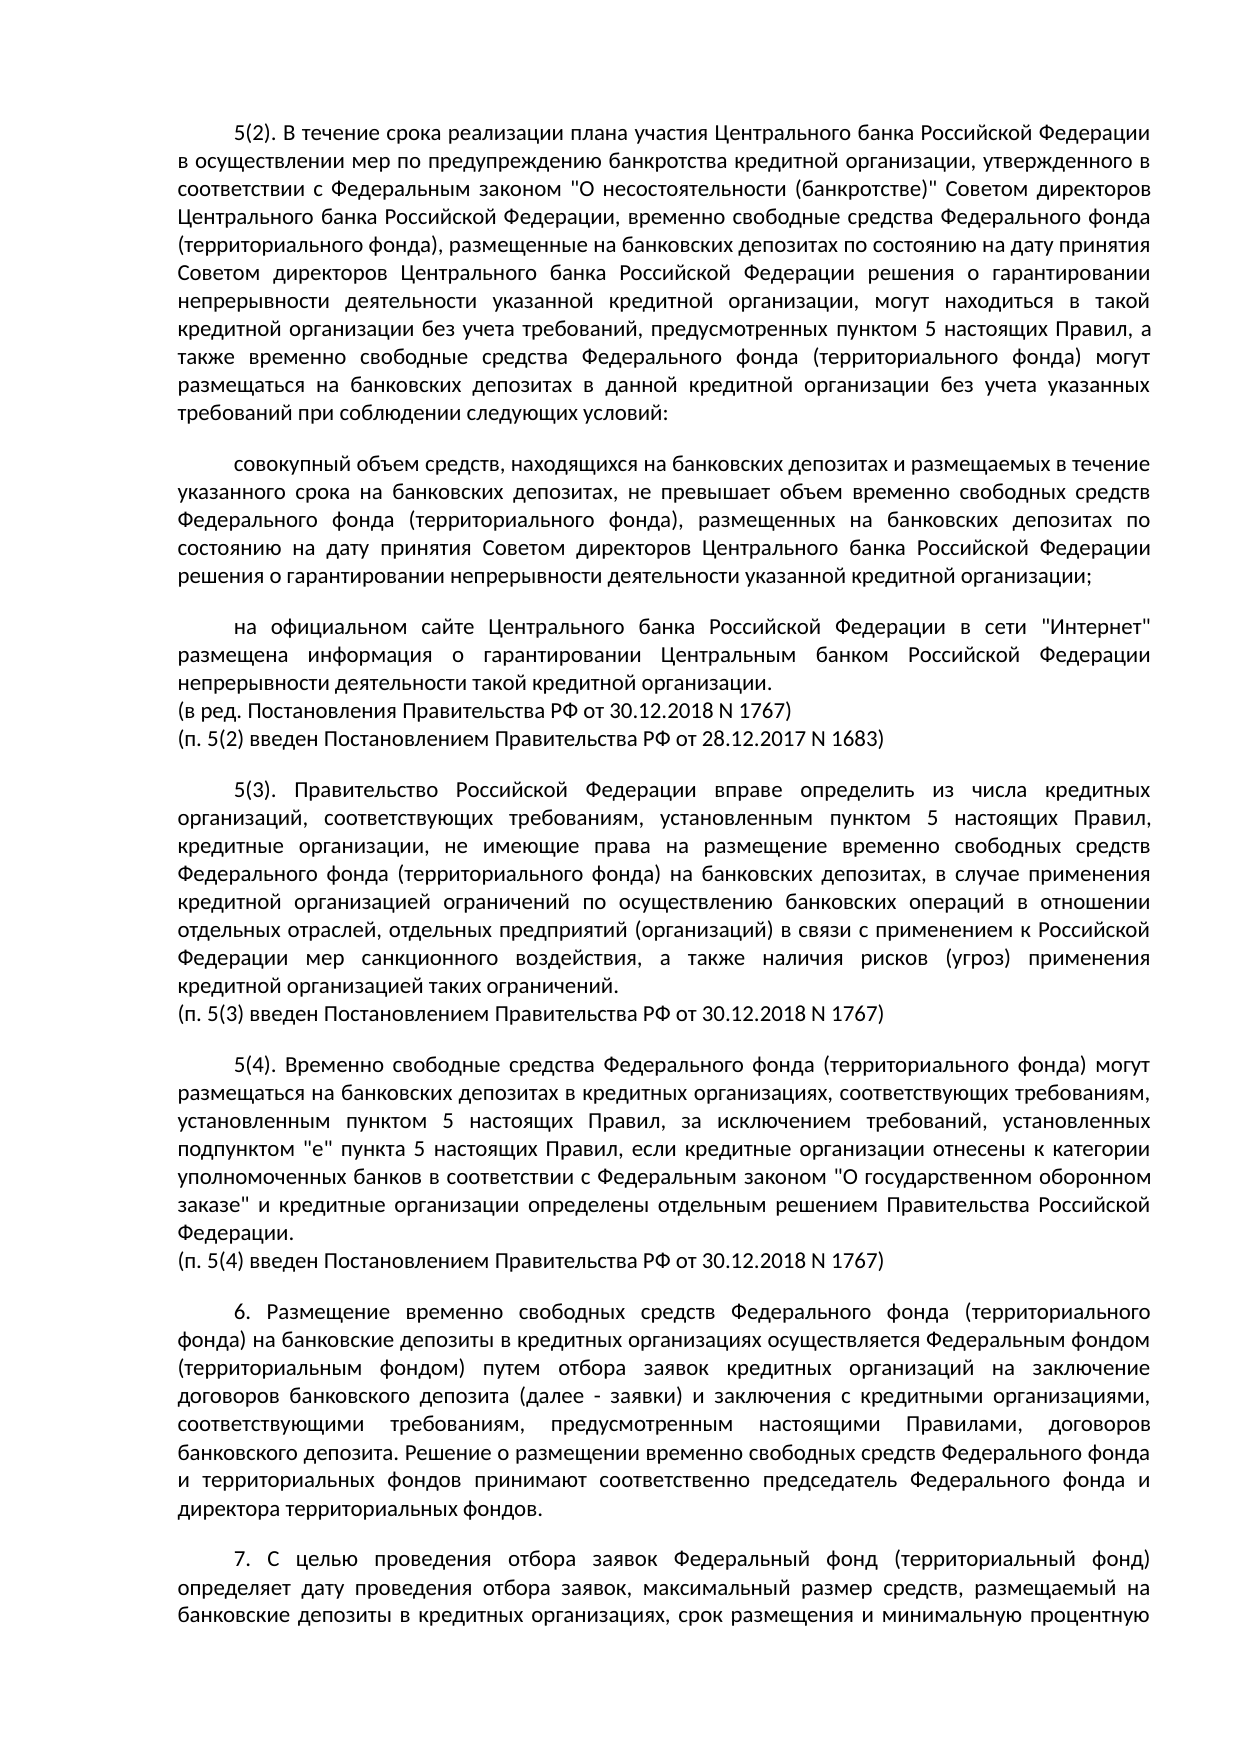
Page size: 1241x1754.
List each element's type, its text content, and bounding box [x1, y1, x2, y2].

text (п. 5(4) введен Постановлением Правительства РФ от 30.12.2018 N 1767) [177, 1247, 1152, 1274]
text 5(4). Временно свободные средства Федерального фонда (территориального фонда) могут размещаться на банковских депозитах в кредитных организациях, соответствующих требованиям, установленным пунктом 5 настоящих Правил, за исключением требований, установленных подпунктом "е" пункта 5 настоящих Правил, если кредитные организации отнесены к категории уполномоченных банков в соответствии с Федеральным законом "О государственном оборонном заказе" и кредитные организации определены отдельным решением Правительства Российской Федерации. [177, 1050, 1152, 1247]
text 5(2). В течение срока реализации плана участия Центрального банка Российской Федерации в осуществлении мер по предупреждению банкротства кредитной организации, утвержденного в соответствии с Федеральным законом "О несостоятельности (банкротстве)" Советом директоров Центрального банка Российской Федерации, временно свободные средства Федерального фонда (территориального фонда), размещенные на банковских депозитах по состоянию на дату принятия Советом директоров Центрального банка Российской Федерации решения о гарантировании непрерывности деятельности указанной кредитной организации, могут находиться в такой кредитной организации без учета требований, предусмотренных пунктом 5 настоящих Правил, а также временно свободные средства Федерального фонда (территориального фонда) могут размещаться на банковских депозитах в данной кредитной организации без учета указанных требований при соблюдении следующих условий: [177, 118, 1152, 426]
text на официальном сайте Центрального банка Российской Федерации в сети "Интернет" размещена информация о гарантировании Центральным банком Российской Федерации непрерывности деятельности такой кредитной организации. [177, 612, 1152, 696]
text 5(3). Правительство Российской Федерации вправе определить из числа кредитных организаций, соответствующих требованиям, установленным пунктом 5 настоящих Правил, кредитные организации, не имеющие права на размещение временно свободных средств Федерального фонда (территориального фонда) на банковских депозитах, в случае применения кредитной организацией ограничений по осуществлению банковских операций в отношении отдельных отраслей, отдельных предприятий (организаций) в связи с применением к Российской Федерации мер санкционного воздействия, а также наличия рисков (угроз) применения кредитной организацией таких ограничений. [177, 775, 1152, 999]
text (п. 5(3) введен Постановлением Правительства РФ от 30.12.2018 N 1767) [177, 999, 1152, 1027]
text 6. Размещение временно свободных средств Федерального фонда (территориального фонда) на банковские депозиты в кредитных организациях осуществляется Федеральным фондом (территориальным фондом) путем отбора заявок кредитных организаций на заключение договоров банковского депозита (далее - заявки) и заключения с кредитными организациями, соответствующими требованиям, предусмотренным настоящими Правилами, договоров банковского депозита. Решение о размещении временно свободных средств Федерального фонда и территориальных фондов принимают соответственно председатель Федерального фонда и директора территориальных фондов. [177, 1297, 1152, 1522]
text (в ред. Постановления Правительства РФ от 30.12.2018 N 1767) [177, 696, 1152, 724]
text (п. 5(2) введен Постановлением Правительства РФ от 28.12.2017 N 1683) [177, 724, 1152, 752]
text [177, 1544, 1152, 1629]
text совокупный объем средств, находящихся на банковских депозитах и размещаемых в течение указанного срока на банковских депозитах, не превышает объем временно свободных средств Федерального фонда (территориального фонда), размещенных на банковских депозитах по состоянию на дату принятия Советом директоров Центрального банка Российской Федерации решения о гарантировании непрерывности деятельности указанной кредитной организации; [177, 449, 1152, 589]
